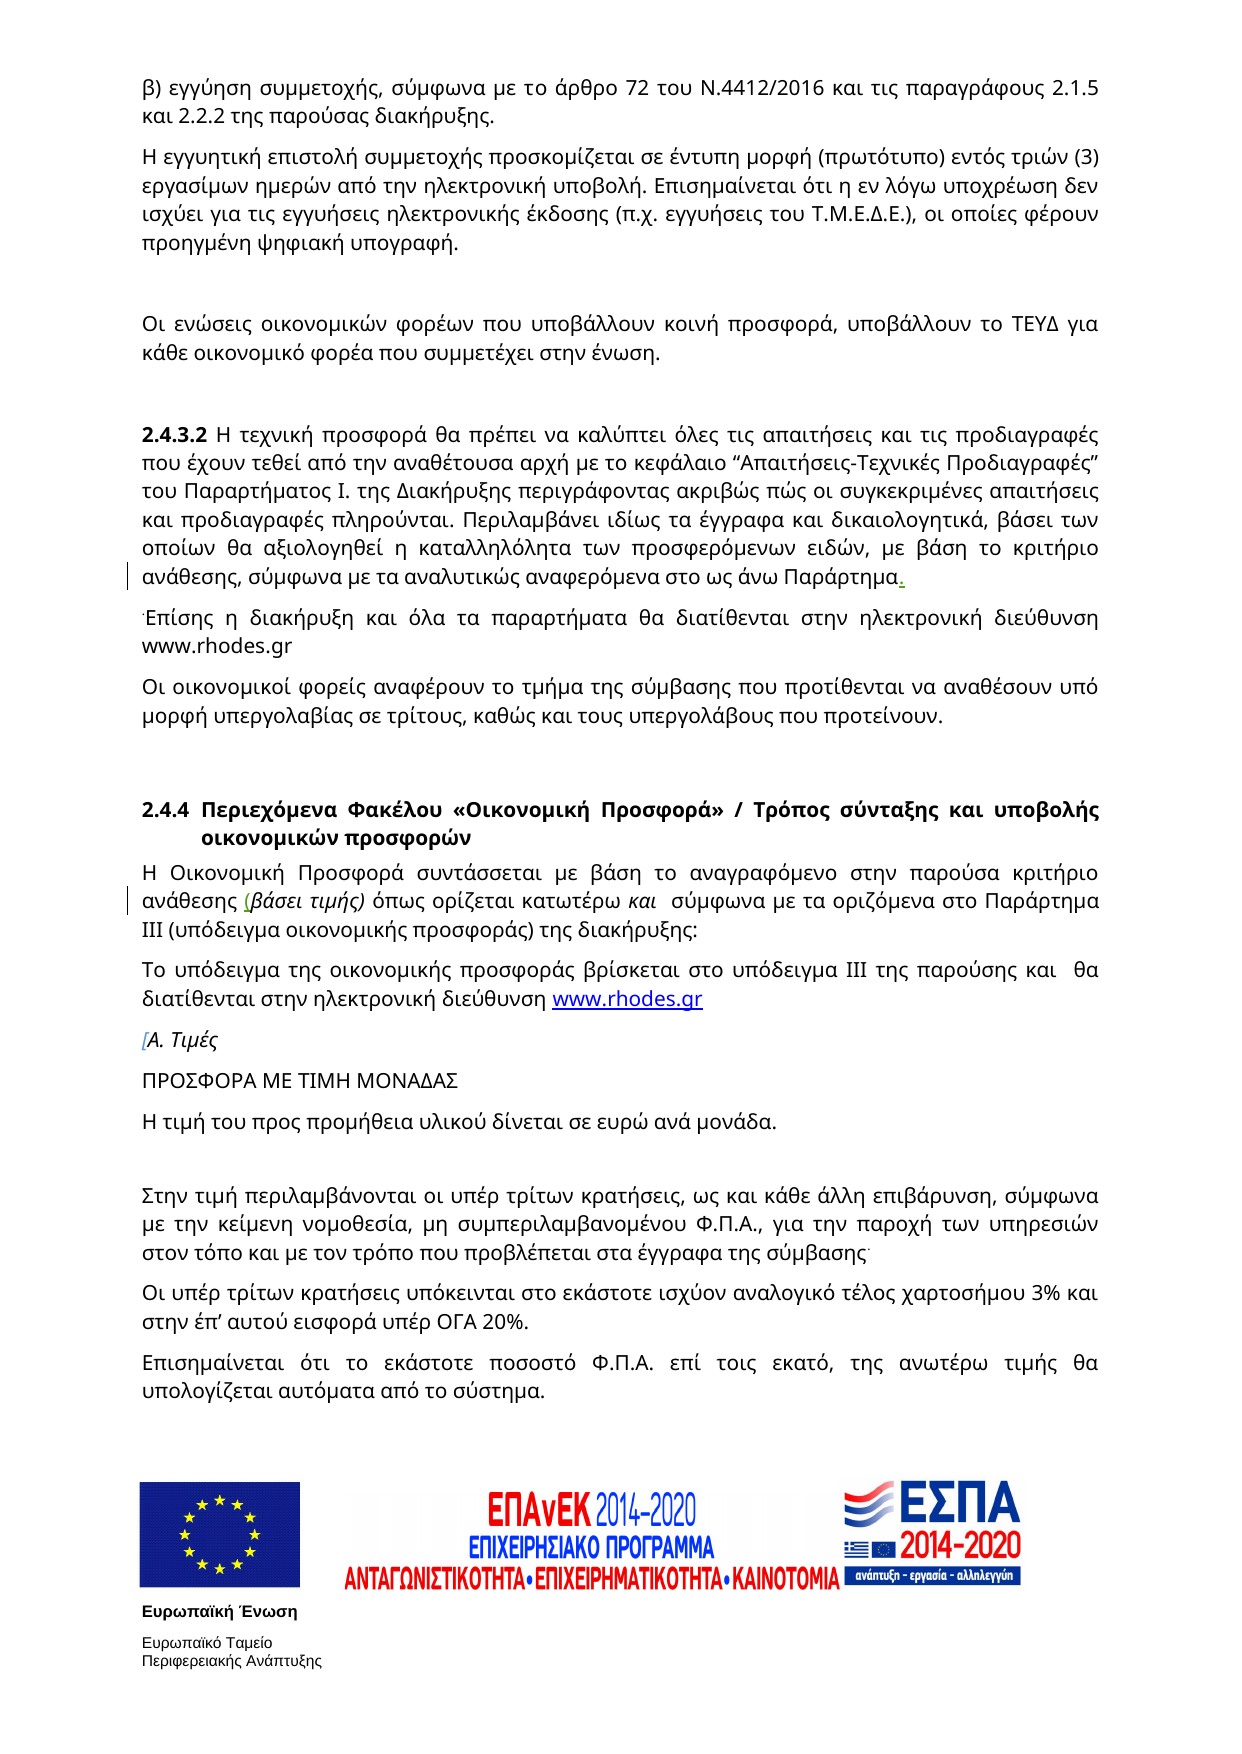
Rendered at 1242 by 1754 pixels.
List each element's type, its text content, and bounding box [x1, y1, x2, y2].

text Οι υπέρ τρίτων κρατήσεις υπόκεινται στο εκάστοτε ισχύον αναλογικό τέλος χαρτοσήμου 3% και στην έπ’ αυτού εισφορά υπέρ ΟΓΑ 20%. [142, 1278, 1100, 1335]
text Οι οικονομικοί φορείς αναφέρουν το τμήμα της σύμβασης που προτίθενται να αναθέσουν υπό μορφή υπεργολαβίας σε τρίτους, καθώς και τους υπεργολάβους που προτείνουν. [142, 672, 1100, 729]
text Οι ενώσεις οικονομικών φορέων που υποβάλλουν κοινή προσφορά, υποβάλλουν το ΤΕΥΔ για κάθε οικονομικό φορέα που συμμετέχει στην ένωση. [142, 309, 1100, 366]
text .Επίσης η διακήρυξη και όλα τα παραρτήματα θα διατίθενται στην ηλεκτρονική διεύθυνση www.rhodes.gr [142, 603, 1100, 660]
text 2.4.3.2 H τεχνική προσφορά θα πρέπει να καλύπτει όλες τις απαιτήσεις και τις προδιαγραφές που έχουν τεθεί από την αναθέτουσα αρχή με το κεφάλαιο “Απαιτήσεις-Τεχνικές Προδιαγραφές” του Παραρτήματος Ι. της Διακήρυξης περιγράφοντας ακριβώς πώς οι συγκεκριμένες απαιτήσεις και προδιαγραφές πληρούνται. Περιλαμβάνει ιδίως τα έγγραφα και δικαιολογητικά, βάσει των οποίων θα αξιολογηθεί η καταλληλόλητα των προσφερόμενων ειδών, με βάση το κριτήριο ανάθεσης, σύμφωνα με τα αναλυτικώς αναφερόμενα στο ως άνω Παράρτημα [142, 420, 1100, 590]
subtitle 2.4.4 Περιεχόμενα Φακέλου «Οικονομική Προσφορά» / Τρόπος σύνταξης και υποβολής οικονομικών προσφορών [142, 795, 1100, 852]
text β) εγγύηση συμμετοχής, σύμφωνα με τo άρθρο 72 του Ν.4412/2016 και τις παραγράφους 2.1.5 και 2.2.2 της παρούσας διακήρυξης. [142, 73, 1100, 130]
text Η Οικονομική Προσφορά συντάσσεται με βάση το αναγραφόμενο στην παρούσα κριτήριο ανάθεσης βάσει τιμής) όπως ορίζεται κατωτέρω και σύμφωνα με τα οριζόμενα στο Παράρτημα III (υπόδειγμα οικονομικής προσφοράς) της διακήρυξης: [142, 858, 1100, 943]
text Η εγγυητική επιστολή συμμετοχής προσκομίζεται σε έντυπη μορφή (πρωτότυπο) εντός τριών (3) εργασίμων ημερών από την ηλεκτρονική υποβολή. Επισημαίνεται ότι η εν λόγω υποχρέωση δεν ισχύει για τις εγγυήσεις ηλεκτρονικής έκδοσης (π.χ. εγγυήσεις του Τ.Μ.Ε.Δ.Ε.), οι οποίες φέρουν προηγμένη ψηφιακή υπογραφή. [142, 142, 1100, 256]
text Το υπόδειγμα της οικονομικής προσφοράς βρίσκεται στο υπόδειγμα ΙΙΙ της παρούσης και θα διατίθενται στην ηλεκτρονική διεύθυνση www.rhodes.gr [142, 956, 1100, 1012]
text Στην τιμή περιλαμβάνονται οι υπέρ τρίτων κρατήσεις, ως και κάθε άλλη επιβάρυνση, σύμφωνα με την κείμενη νομοθεσία, μη συμπεριλαμβανομένου Φ.Π.Α., για την παροχή των υπηρεσιών στον τόπο και με τον τρόπο που προβλέπεται στα έγγραφα της σύμβασης. [142, 1181, 1100, 1266]
text Επισημαίνεται ότι το εκάστοτε ποσοστό Φ.Π.Α. επί τοις εκατό, της ανωτέρω τιμής θα υπολογίζεται αυτόματα από το σύστημα. [142, 1348, 1100, 1405]
text Η τιμή του προς προμήθεια υλικού δίνεται σε ευρώ ανά μονάδα. [142, 1107, 1100, 1135]
text ΠΡΟΣΦΟΡΑ ΜΕ ΤΙΜΗ ΜΟΝΑΔΑΣ [142, 1066, 1100, 1094]
picture [344, 1491, 839, 1590]
picture [137, 1479, 303, 1590]
text [Α. Τιμές [142, 1025, 1100, 1053]
